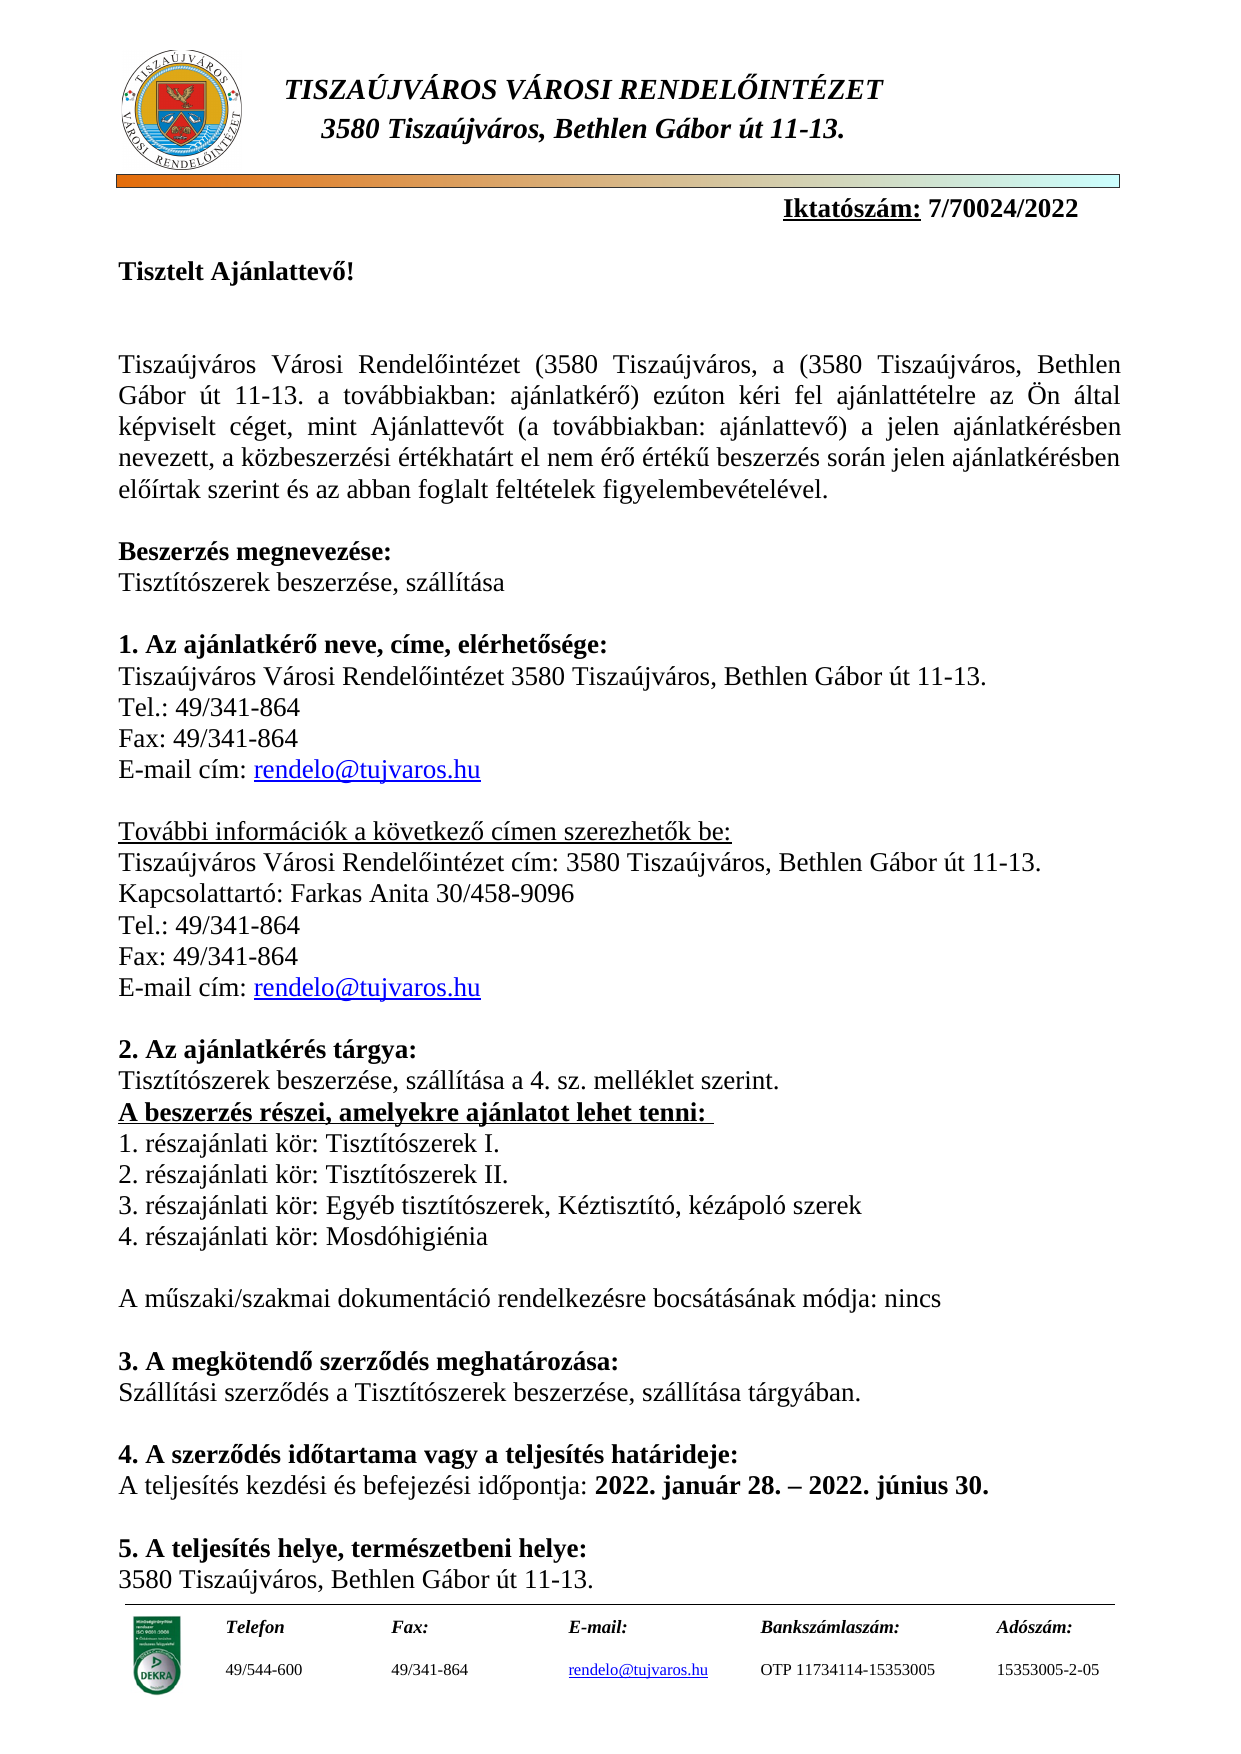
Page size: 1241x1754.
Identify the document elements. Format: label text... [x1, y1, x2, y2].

text Tiszaújváros Városi Rendelőintézet (3580 Tiszaújváros, a (3580 Tiszaújváros, Bethlen Gábor út 11-13. a továbbiakban: ajánlatkérő) ezúton kéri fel ajánlattételre az Ön által képviselt céget, mint Ajánlattevőt (a továbbiakban: ajánlattevő) a jelen ajánlatkérésben nevezett, a közbeszerzési értékhatárt el nem érő értékű beszerzés során jelen ajánlatkérésben előírtak szerint és az abban foglalt feltételek figyelembevételével. [118, 348, 1122, 504]
text 3. A megkötendő szerződés meghatározása: [118, 1345, 1122, 1376]
text 2. részajánlati kör: Tisztítószerek II. [118, 1158, 1122, 1189]
text 4. részajánlati kör: Mosdóhigiénia [118, 1220, 1122, 1251]
text Tel.: 49/341-864 [118, 909, 1122, 940]
text A műszaki/szakmai dokumentáció rendelkezésre bocsátásának módja: nincs [118, 1282, 1122, 1314]
text E-mail cím: rendelo@tujvaros.hu [118, 753, 1122, 784]
text A teljesítés kezdési és befejezési időpontja: 2022. január 28. – 2022. június 30. [118, 1469, 1122, 1501]
text Tel.: 49/341-864 [118, 691, 1122, 722]
text Kapcsolattartó: Farkas Anita 30/458-9096 [118, 878, 1122, 909]
text Tiszaújváros Városi Rendelőintézet cím: 3580 Tiszaújváros, Bethlen Gábor út 11-13. [118, 846, 1122, 878]
text Tiszaújváros Városi Rendelőintézet 3580 Tiszaújváros, Bethlen Gábor út 11-13. [118, 659, 1122, 691]
picture [121, 50, 242, 170]
text Fax: 49/341-864 [118, 722, 1122, 753]
text Iktatószám: 7/70024/2022 [118, 192, 1122, 223]
text Tisztítószerek beszerzése, szállítása a 4. sz. melléklet szerint. [118, 1064, 1122, 1096]
text A beszerzés részei, amelyekre ajánlatot lehet tenni: [118, 1096, 1122, 1127]
text 3580 Tiszaújváros, Bethlen Gábor út 11-13. [118, 1563, 1122, 1594]
text 2. Az ajánlatkérés tárgya: [118, 1033, 1122, 1064]
text 1. részajánlati kör: Tisztítószerek I. [118, 1127, 1122, 1158]
text 3. részajánlati kör: Egyéb tisztítószerek, Kéztisztító, kézápoló szerek [118, 1189, 1122, 1220]
text További információk a következő címen szerezhetők be: [118, 815, 1122, 846]
picture [129, 1615, 184, 1698]
text 1. Az ajánlatkérő neve, címe, elérhetősége: [118, 628, 1122, 659]
text E-mail cím: rendelo@tujvaros.hu [118, 971, 1122, 1002]
text 4. A szerződés időtartama vagy a teljesítés határideje: [118, 1438, 1122, 1469]
text Tisztelt Ajánlattevő! [118, 255, 1122, 286]
text Szállítási szerződés a Tisztítószerek beszerzése, szállítása tárgyában. [118, 1376, 1122, 1407]
text 5. A teljesítés helye, természetbeni helye: [118, 1532, 1122, 1563]
text Tisztítószerek beszerzése, szállítása [118, 566, 1122, 597]
text Beszerzés megnevezése: [118, 535, 1122, 566]
text Fax: 49/341-864 [118, 940, 1122, 971]
